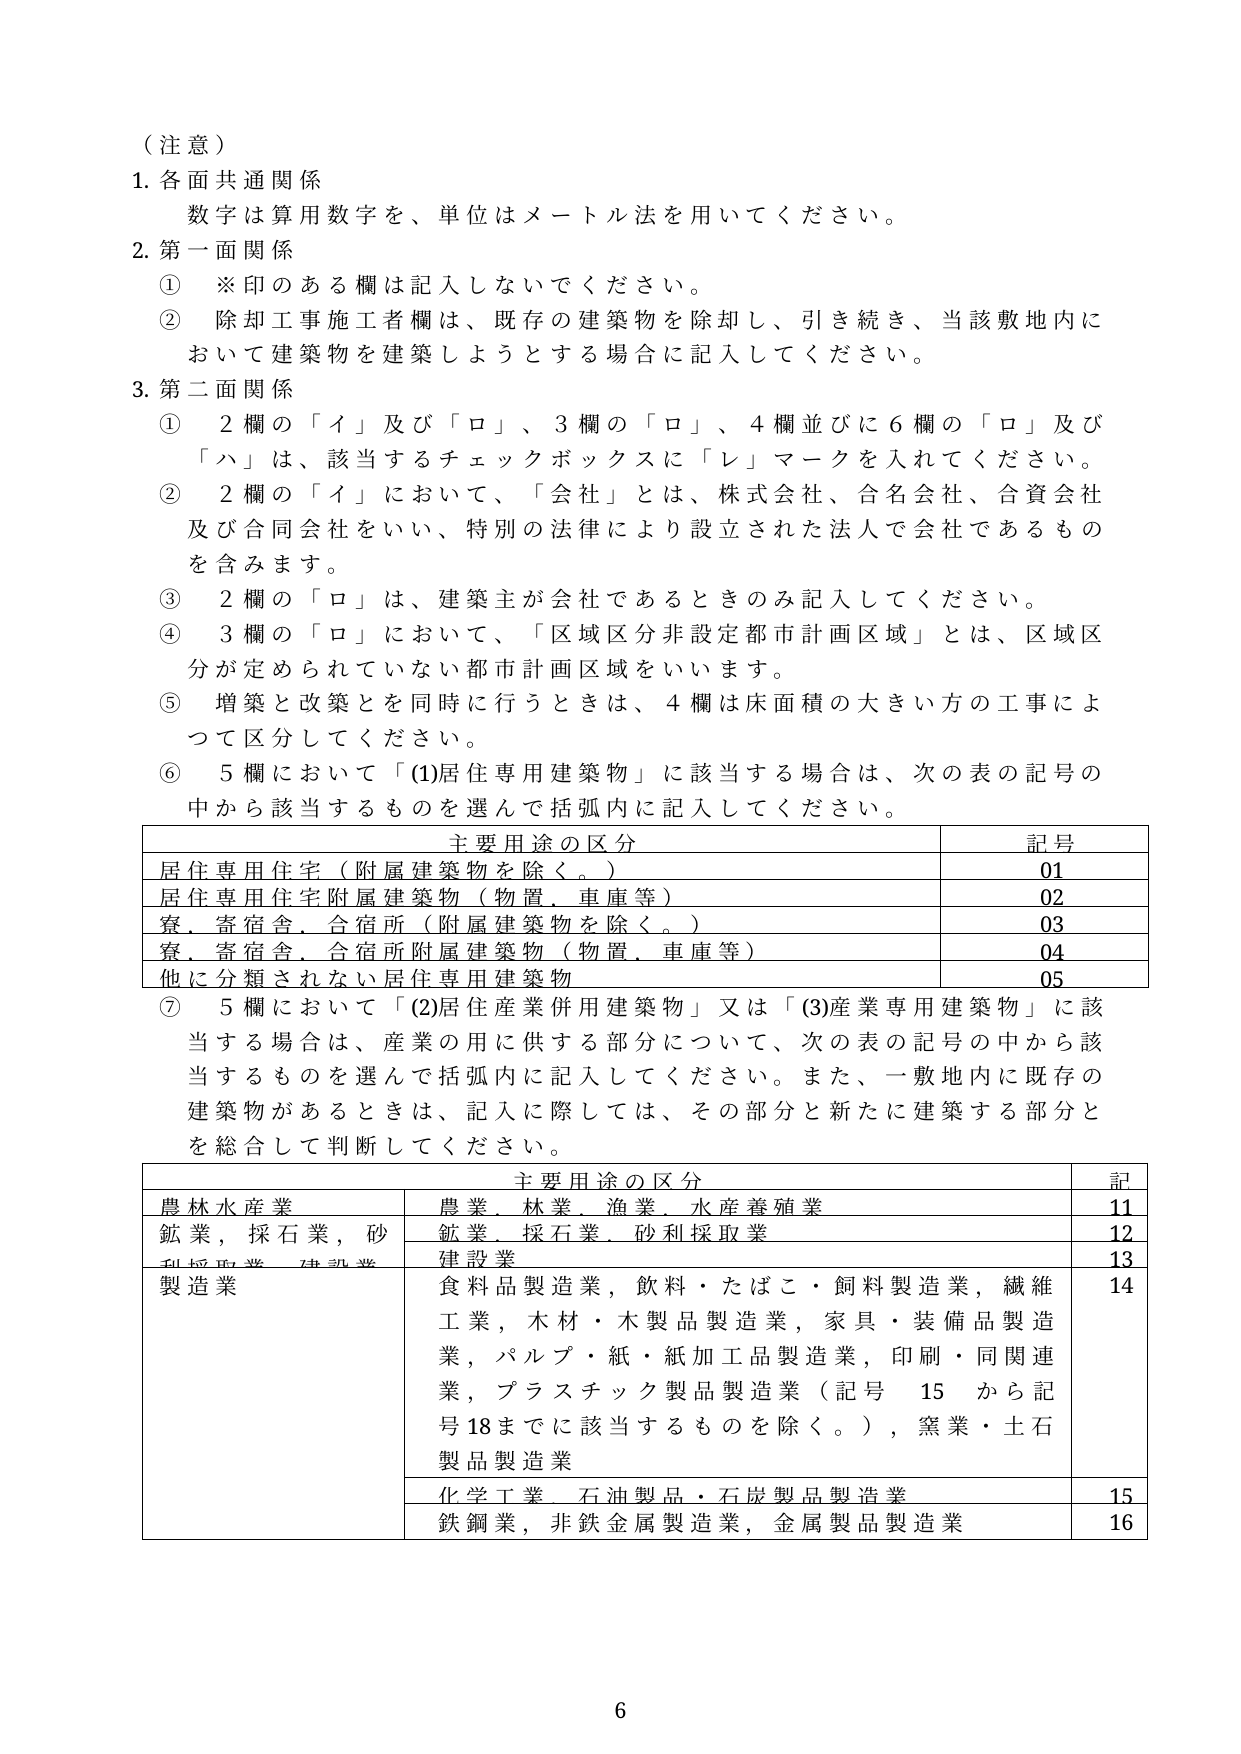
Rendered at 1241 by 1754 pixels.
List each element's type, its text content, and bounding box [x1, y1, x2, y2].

table_header 主要用途の区分 [143, 1164, 1071, 1189]
table_cell 食料品製造業，飲料・たばこ・飼料製造業，繊維工業，木材・木製品製造業，家具・装備品製造業，パルプ・紙・紙加工品製造業，印刷・同関連業，プラスチック製品製造業（記号15から記号18までに該当するものを除く。），窯業・土石製品製造業 [405, 1268, 1071, 1477]
text ② ２欄の「イ」において、「会社」とは、株式会社、合名会社、合資会社及び合同会社をいい、特別の法律により設立された法人で会社であるものを含みます。 [132, 476, 1109, 580]
text ④ ３欄の「ロ」において、「区域区分非設定都市計画区域」とは、区域区分が定められていない都市計画区域をいいます。 [132, 615, 1109, 685]
table_cell 鉱業，採石業，砂利採取業，建設業 [143, 1216, 404, 1267]
table_cell 鉄鋼業，非鉄金属製造業，金属製品製造業 [405, 1504, 1071, 1539]
table_cell 12 [1072, 1216, 1147, 1241]
table_cell 農業，林業，漁業，水産養殖業 [405, 1190, 1071, 1215]
table_cell 寮，寄宿舎，合宿所（附属建築物を除く。） [143, 907, 940, 933]
text ① ※印のある欄は記入しないでください。 [132, 266, 1109, 301]
table_cell 14 [1072, 1268, 1147, 1477]
table_cell 02 [941, 880, 1148, 906]
table_cell 16 [1072, 1504, 1147, 1539]
table_cell 寮，寄宿舎，合宿所附属建築物（物置，車庫等） [143, 934, 940, 960]
text 3.第二面関係 [132, 371, 1109, 406]
table_cell 化学工業，石油製品・石炭製品製造業 [405, 1478, 1071, 1503]
table_cell 他に分類されない居住専用建築物 [143, 961, 940, 987]
text ⑤ 増築と改築とを同時に行うときは、４欄は床面積の大きい方の工事によつて区分してください。 [132, 685, 1109, 755]
table_cell 01 [941, 853, 1148, 879]
text ⑥ ５欄において「(1)居住専用建築物」に該当する場合は、次の表の記号の中から該当するものを選んで括弧内に記入してください。 [132, 755, 1109, 824]
text 数字は算用数字を、単位はメートル法を用いてください。 [132, 196, 1109, 231]
table_cell 11 [1072, 1190, 1147, 1215]
table_cell 04 [941, 934, 1148, 960]
table_cell 居住専用住宅（附属建築物を除く。） [143, 853, 940, 879]
table_cell 農林水産業 [143, 1190, 404, 1215]
text ② 除却工事施工者欄は、既存の建築物を除却し、引き続き、当該敷地内において建築物を建築しようとする場合に記入してください。 [132, 301, 1109, 371]
table_cell 03 [941, 907, 1148, 933]
table_cell 13 [1072, 1242, 1147, 1267]
text 2.第一面関係 [132, 231, 1109, 266]
text （注意） [132, 127, 1109, 162]
table_cell 建設業 [405, 1242, 1071, 1267]
table_cell 居住専用住宅附属建築物（物置，車庫等） [143, 880, 940, 906]
table_header 主要用途の区分 [143, 826, 940, 852]
table_header 記号 [1072, 1164, 1147, 1189]
table_header 記号 [941, 826, 1148, 852]
table_cell 05 [941, 961, 1148, 987]
text ③ ２欄の「ロ」は、建築主が会社であるときのみ記入してください。 [132, 580, 1109, 615]
table_cell 鉱業，採石業，砂利採取業 [405, 1216, 1071, 1241]
text ⑦ ５欄において「(2)居住産業併用建築物」又は「(3)産業専用建築物」に該当する場合は、産業の用に供する部分について、次の表の記号の中から該当するものを選んで括弧内に記入してください。また、一敷地内に既存の建築物があるときは、記入に際しては、その部分と新たに建築する部分とを総合して判断してください。 [132, 988, 1109, 1163]
table_cell 15 [1072, 1478, 1147, 1503]
table_cell 製造業 [143, 1268, 404, 1539]
text 1.各面共通関係 [132, 162, 1109, 196]
text ① ２欄の「イ」及び「ロ」、３欄の「ロ」、４欄並びに６欄の「ロ」及び「ハ」は、該当するチェックボックスに「レ」マークを入れてください。 [132, 406, 1109, 476]
